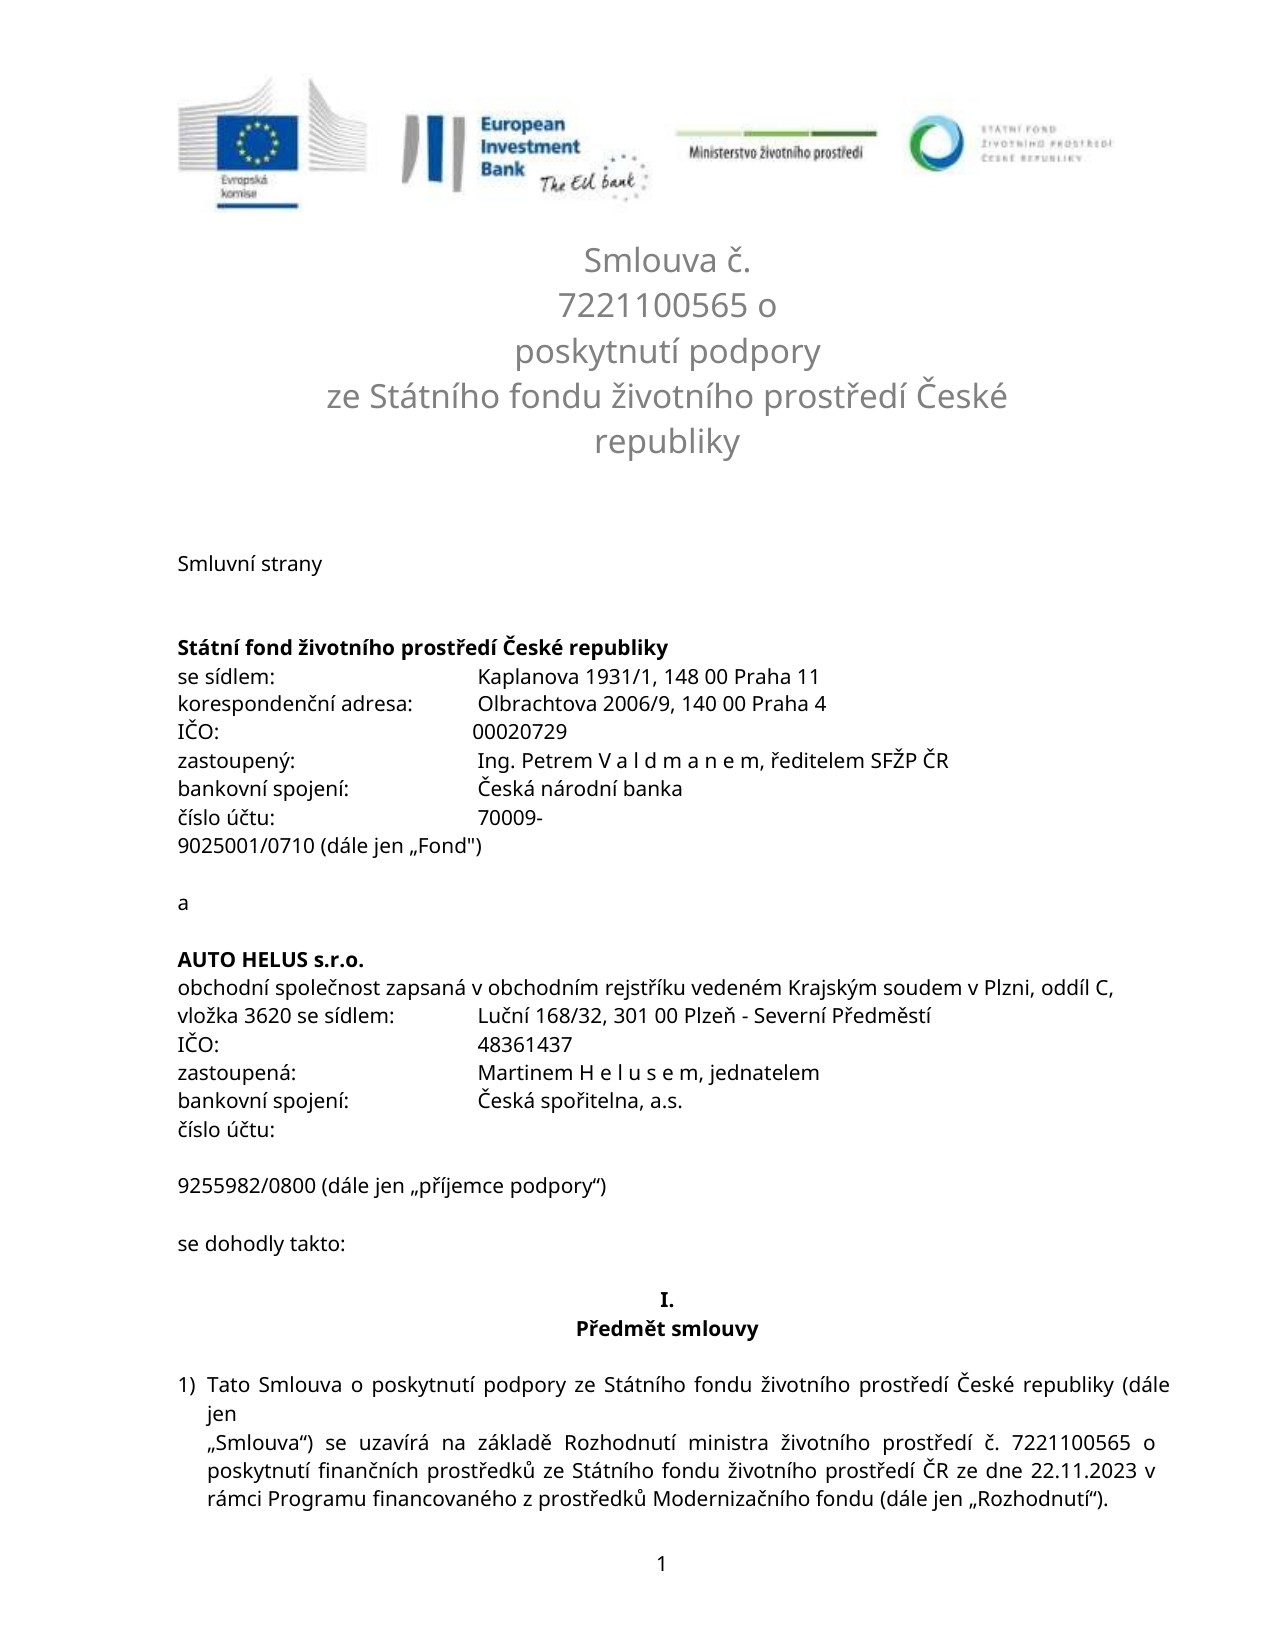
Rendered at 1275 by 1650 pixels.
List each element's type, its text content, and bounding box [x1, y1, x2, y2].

text obchodní společnost zapsaná v obchodním rejstříku vedeném Krajským soudem v Plzni, oddíl C, vložka 3620 se sídlem: Luční 168/32, 301 00 Plzeň - Severní Předměstí [177, 973, 1157, 1030]
text se sídlem: Kaplanova 1931/1, 148 00 Praha 11 [177, 662, 1171, 690]
subtitle I. [404, 1285, 931, 1314]
text se dohodly takto: [177, 1229, 1171, 1257]
text číslo účtu: 9255982/0800 (dále jen „příjemce podpory“) [177, 1115, 609, 1200]
text bankovní spojení: Česká národní banka [177, 774, 1171, 803]
text bankovní spojení: Česká spořitelna, a.s. [177, 1086, 1171, 1115]
list Tato Smlouva o poskytnutí podpory ze Státního fondu životního prostředí České republiky (dále jen [177, 1371, 1171, 1427]
text zastoupený: Ing. Petrem V a l d m a n e m, ředitelem SFŽP ČR [177, 746, 1171, 774]
title ze Státního fondu životního prostředí České republiky [271, 373, 1063, 464]
text korespondenční adresa: Olbrachtova 2006/9, 140 00 Praha 4 [177, 690, 1171, 717]
text číslo účtu: 70009-9025001/0710 (dále jen „Fond") [177, 803, 674, 859]
text zastoupená: Martinem H e l u s e m, jednatelem [177, 1058, 1171, 1086]
text „Smlouva“) se uzavírá na základě Rozhodnutí ministra životního prostředí č. 7221100565 o poskytnutí finančních prostředků ze Státního fondu životního prostředí ČR ze dne 22.11.2023 v rámci Programu financovaného z prostředků Modernizačního fondu (dále jen „Rozhodnutí“). [207, 1428, 1157, 1513]
text IČO: 00020729 [177, 717, 1171, 746]
title Smlouva č. 7221100565 o poskytnutí podpory [494, 237, 841, 373]
text IČO: 48361437 [177, 1030, 1171, 1058]
subtitle AUTO HELUS s.r.o. [177, 945, 1171, 973]
text Smluvní strany [177, 549, 1171, 577]
subtitle Předmět smlouvy [493, 1314, 841, 1342]
text a [177, 888, 1171, 916]
subtitle Státní fond životního prostředí České republiky [177, 633, 1171, 662]
picture [177, 73, 1115, 213]
